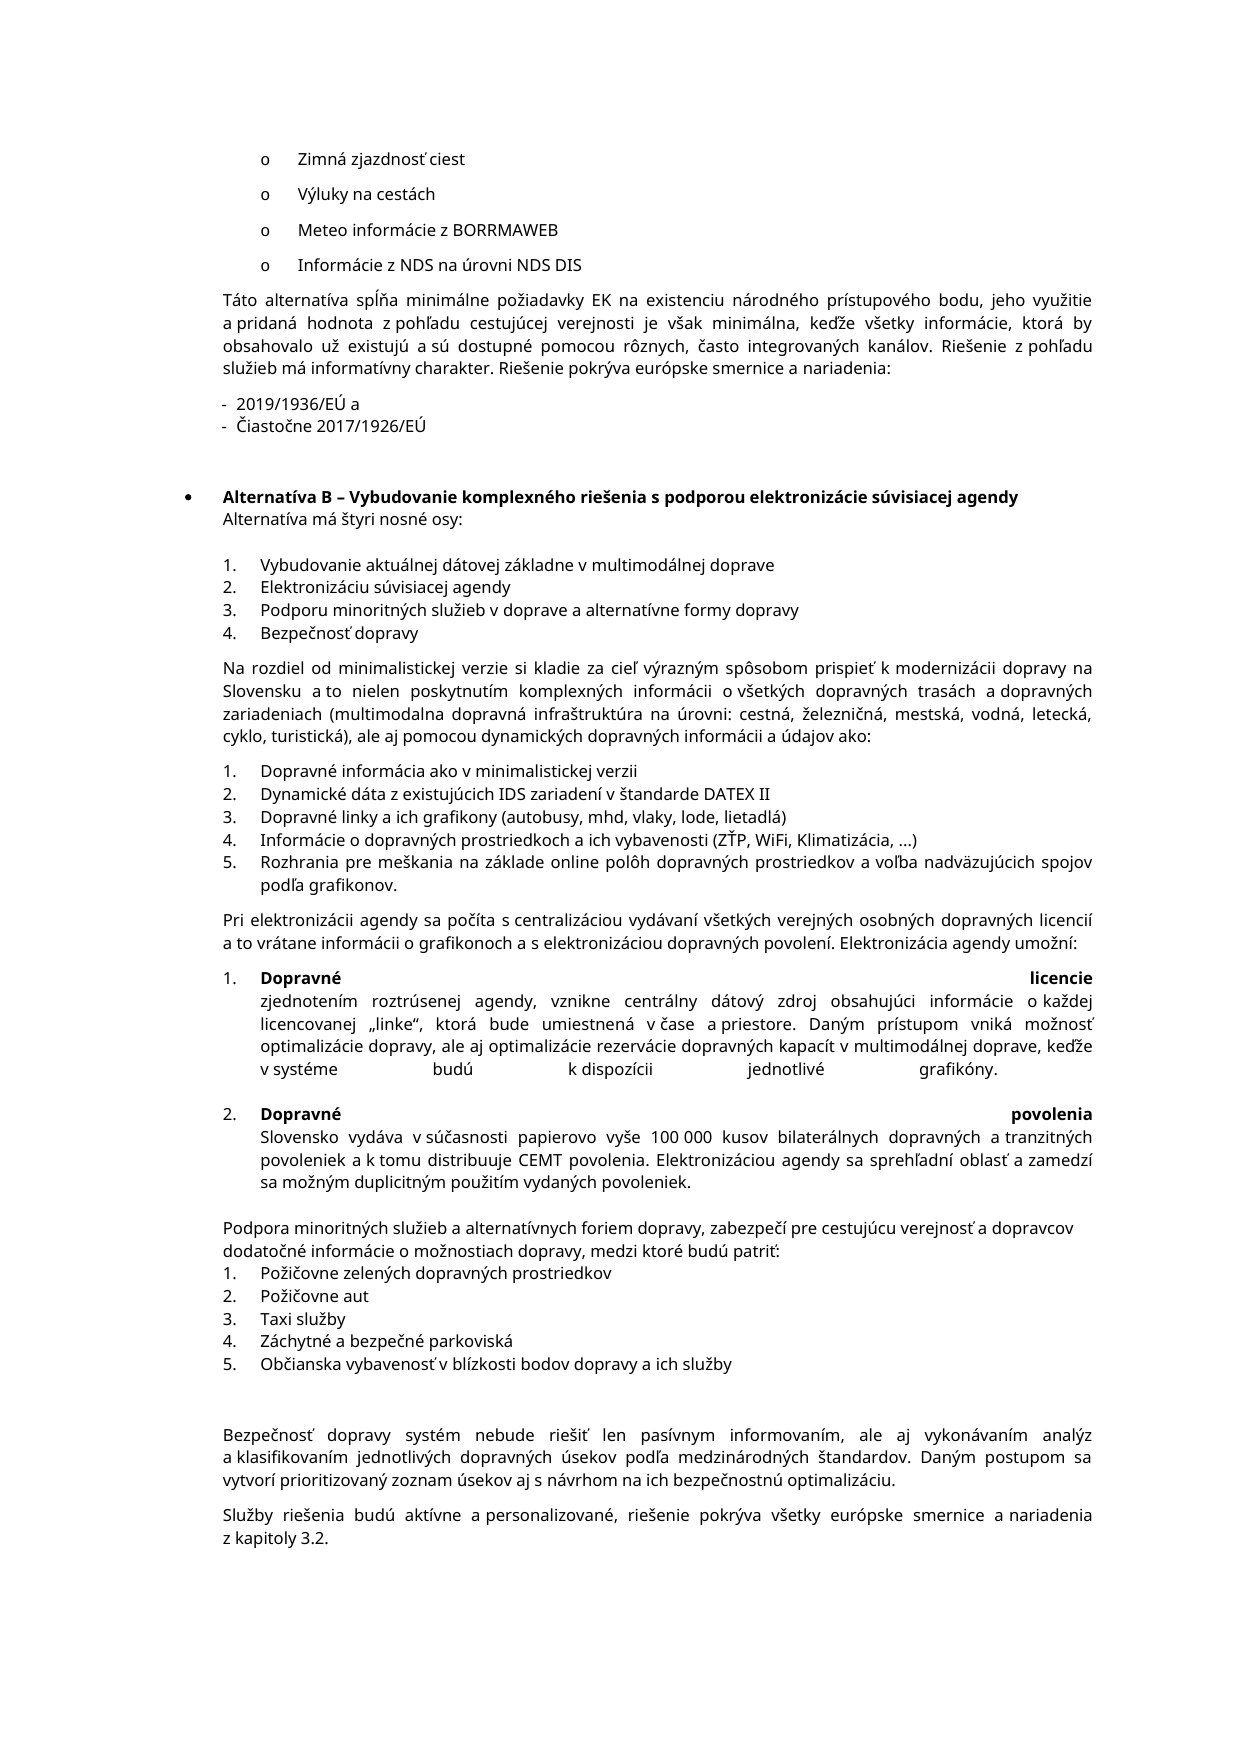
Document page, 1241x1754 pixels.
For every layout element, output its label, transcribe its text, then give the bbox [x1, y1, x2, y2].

list Alternatíva má štyri nosné osy: [223, 508, 1093, 531]
list Taxi služby [223, 1307, 1093, 1330]
list Dynamické dáta z existujúcich IDS zariadení v štandarde DATEX II [223, 783, 1093, 806]
list Požičovne aut [223, 1285, 1093, 1307]
list 2019/1936/EÚ a [221, 392, 1093, 415]
text Služby riešenia budú aktívne a personalizované, riešenie pokrýva všetky európske smernice a nariadenia z kapitoly 3.2. [223, 1504, 1093, 1549]
list Informácie z NDS na úrovni NDS DIS [260, 253, 1093, 276]
list Dopravné licencie zjednotením roztrúsenej agendy, vznikne centrálny dátový zdroj obsahujúci informácie o každej licencovanej „linke“, ktorá bude umiestnená v čase a priestore. Daným prístupom vniká možnosť optimalizácie dopravy, ale aj optimalizácie rezervácie dopravných kapacít v multimodálnej doprave, keďže v systéme budú k dispozícii jednotlivé grafikóny. [223, 967, 1093, 1103]
text Bezpečnosť dopravy systém nebude riešiť len pasívnym informovaním, ale aj vykonávaním analýz a klasifikovaním jednotlivých dopravných úsekov podľa medzinárodných štandardov. Daným postupom sa vytvorí prioritizovaný zoznam úsekov aj s návrhom na ich bezpečnostnú optimalizáciu. [223, 1423, 1093, 1491]
list Vybudovanie aktuálnej dátovej základne v multimodálnej doprave [223, 553, 1093, 576]
list Alternatíva B – Vybudovanie komplexného riešenia s podporou elektronizácie súvisiacej agendy [185, 485, 1093, 508]
list Informácie o dopravných prostriedkoch a ich vybavenosti (ZŤP, WiFi, Klimatizácia, ...) [223, 828, 1093, 851]
list Čiastočne 2017/1926/EÚ [221, 415, 1093, 438]
list Elektronizáciu súvisiacej agendy [223, 576, 1093, 599]
list Zimná zjazdnosť ciest [260, 148, 1093, 170]
list Požičovne zelených dopravných prostriedkov [223, 1262, 1093, 1285]
list Občianska vybavenosť v blízkosti bodov dopravy a ich služby [223, 1353, 1093, 1376]
list Táto alternatíva spĺňa minimálne požiadavky EK na existenciu národného prístupového bodu, jeho využitie a pridaná hodnota z pohľadu cestujúcej verejnosti je však minimálna, keďže všetky informácie, ktorá by obsahovalo už existujú a sú dostupné pomocou rôznych, často integrovaných kanálov. Riešenie z pohľadu služieb má informatívny charakter. Riešenie pokrýva európske smernice a nariadenia: [223, 289, 1093, 380]
list Podporu minoritných služieb v doprave a alternatívne formy dopravy [223, 599, 1093, 622]
list Meteo informácie z BORRMAWEB [260, 218, 1093, 241]
list Bezpečnosť dopravy [223, 622, 1093, 644]
list Podpora minoritných služieb a alternatívnych foriem dopravy, zabezpečí pre cestujúcu verejnosť a dopravcov dodatočné informácie o možnostiach dopravy, medzi ktoré budú patriť: [223, 1217, 1093, 1262]
list Výluky na cestách [260, 183, 1093, 206]
list Záchytné a bezpečné parkoviská [223, 1330, 1093, 1353]
list Dopravné povolenia Slovensko vydáva v súčasnosti papierovo vyše 100 000 kusov bilaterálnych dopravných a tranzitných povoleniek a k tomu distribuuje CEMT povolenia. Elektronizáciou agendy sa sprehľadní oblasť a zamedzí sa možným duplicitným použitím vydaných povoleniek. [223, 1103, 1093, 1194]
list Dopravné informácia ako v minimalistickej verzii [223, 760, 1093, 783]
list Rozhrania pre meškania na základe online polôh dopravných prostriedkov a voľba nadväzujúcich spojov podľa grafikonov. [223, 851, 1093, 896]
text Na rozdiel od minimalistickej verzie si kladie za cieľ výrazným spôsobom prispieť k modernizácii dopravy na Slovensku a to nielen poskytnutím komplexných informácii o všetkých dopravných trasách a dopravných zariadeniach (multimodalna dopravná infraštruktúra na úrovni: cestná, železničná, mestská, vodná, letecká, cyklo, turistická), ale aj pomocou dynamických dopravných informácii a údajov ako: [223, 657, 1093, 748]
list Dopravné linky a ich grafikony (autobusy, mhd, vlaky, lode, lietadlá) [223, 806, 1093, 828]
text Pri elektronizácii agendy sa počíta s centralizáciou vydávaní všetkých verejných osobných dopravných licencií a to vrátane informácii o grafikonoch a s elektronizáciou dopravných povolení. Elektronizácia agendy umožní: [223, 909, 1093, 954]
